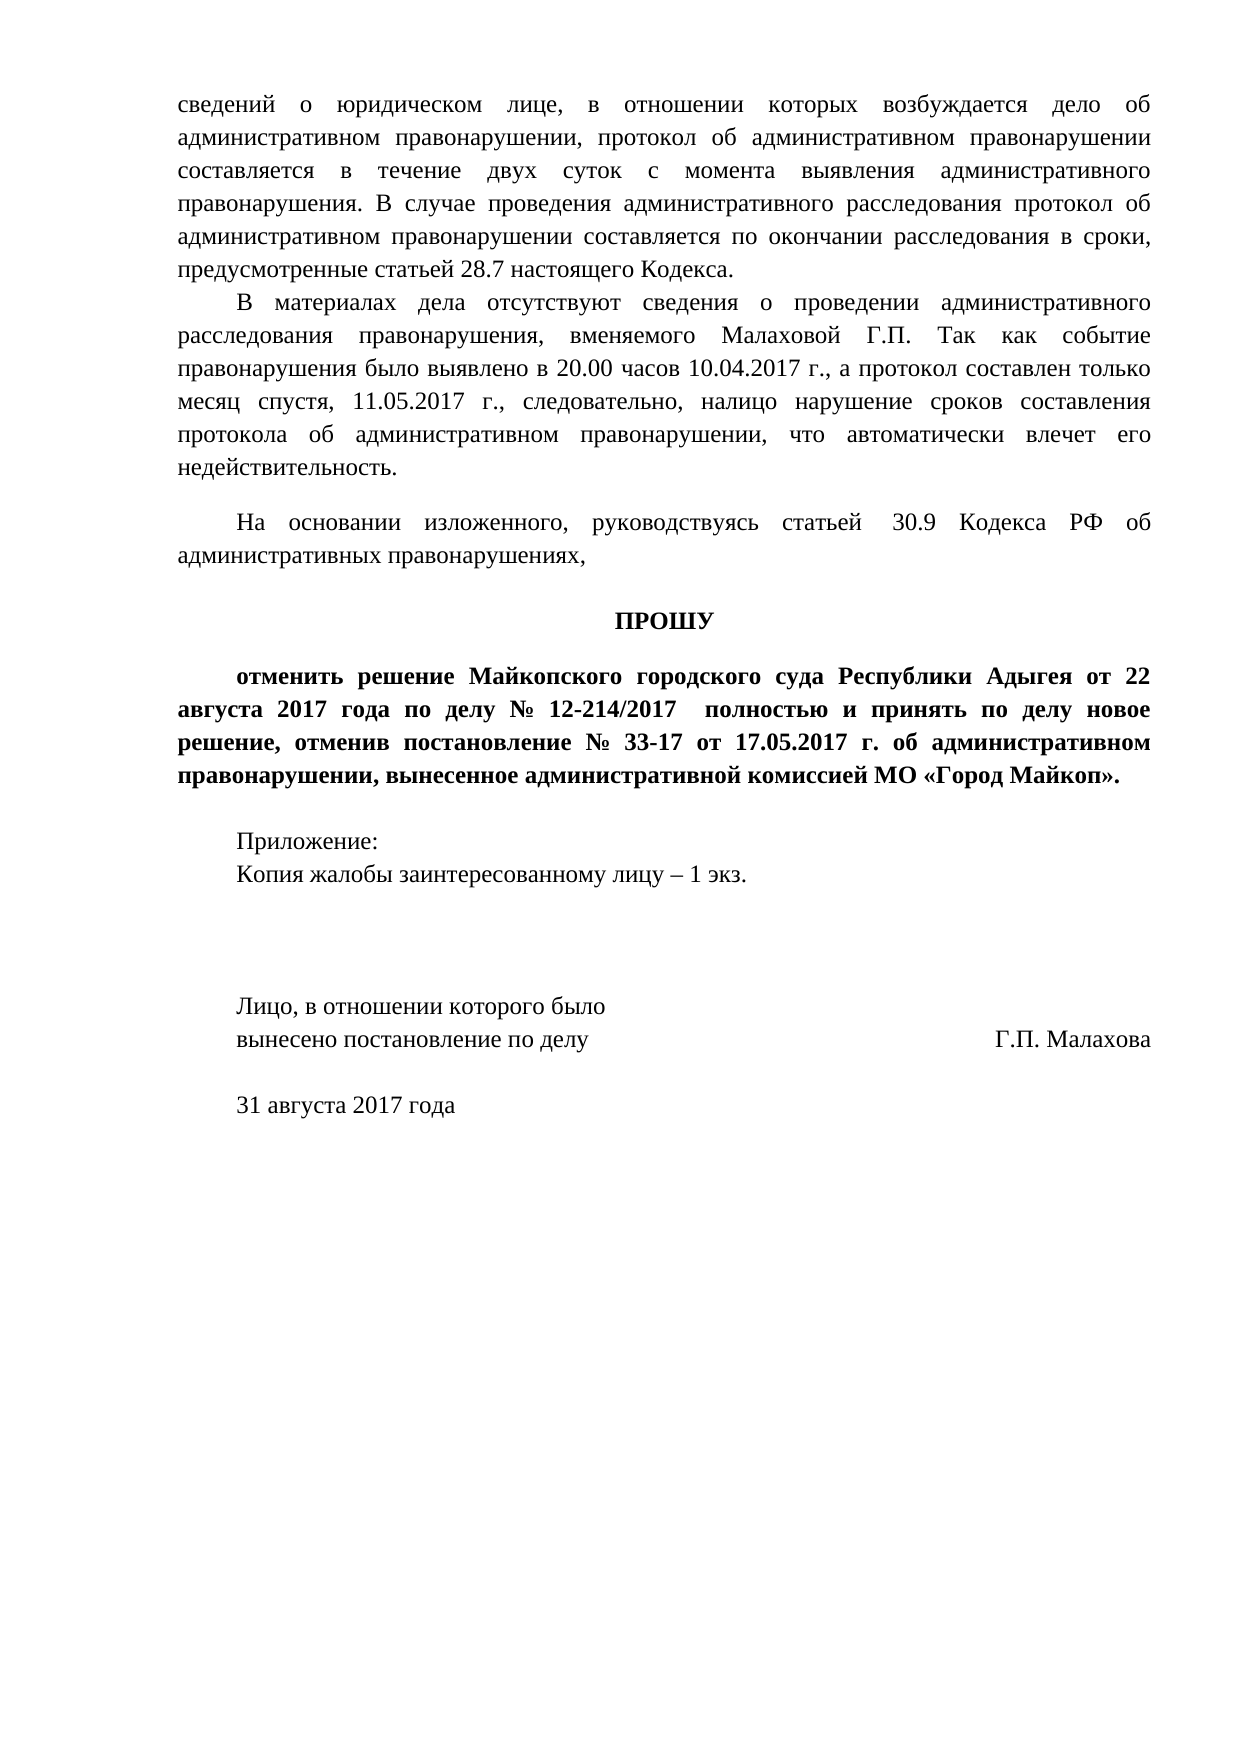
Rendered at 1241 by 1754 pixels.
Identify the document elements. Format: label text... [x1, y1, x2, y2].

text Лицо, в отношении которого было [177, 991, 1152, 1020]
text Копия жалобы заинтересованному лицу – 1 экз. [177, 859, 1152, 888]
text Приложение: [177, 826, 1152, 855]
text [177, 89, 1152, 282]
text отменить решение Майкопского городского суда Республики Адыгея от 22 августа 2017 года по делу № 12-214/2017 полностью и принять по делу новое решение, отменив постановление № 33-17 от 17.05.2017 г. об административном правонарушении, вынесенное административной комиссией МО «Город Майкоп». [177, 661, 1152, 789]
text вынесено постановление по делу Г.П. Малахова [177, 1024, 1152, 1053]
text В материалах дела отсутствуют сведения о проведении административного расследования правонарушения, вменяемого Малаховой Г.П. Так как событие правонарушения было выявлено в 20.00 часов 10.04.2017 г., а протокол составлен только месяц спустя, 11.05.2017 г., следовательно, налицо нарушение сроков составления протокола об административном правонарушении, что автоматически влечет его недействительность. [177, 287, 1152, 481]
text 31 августа 2017 года [177, 1090, 1152, 1119]
text На основании изложенного, руководствуясь статьей 30.9 Кодекса РФ об административных правонарушениях, [177, 507, 1152, 569]
text ПРОШУ [177, 606, 1152, 635]
